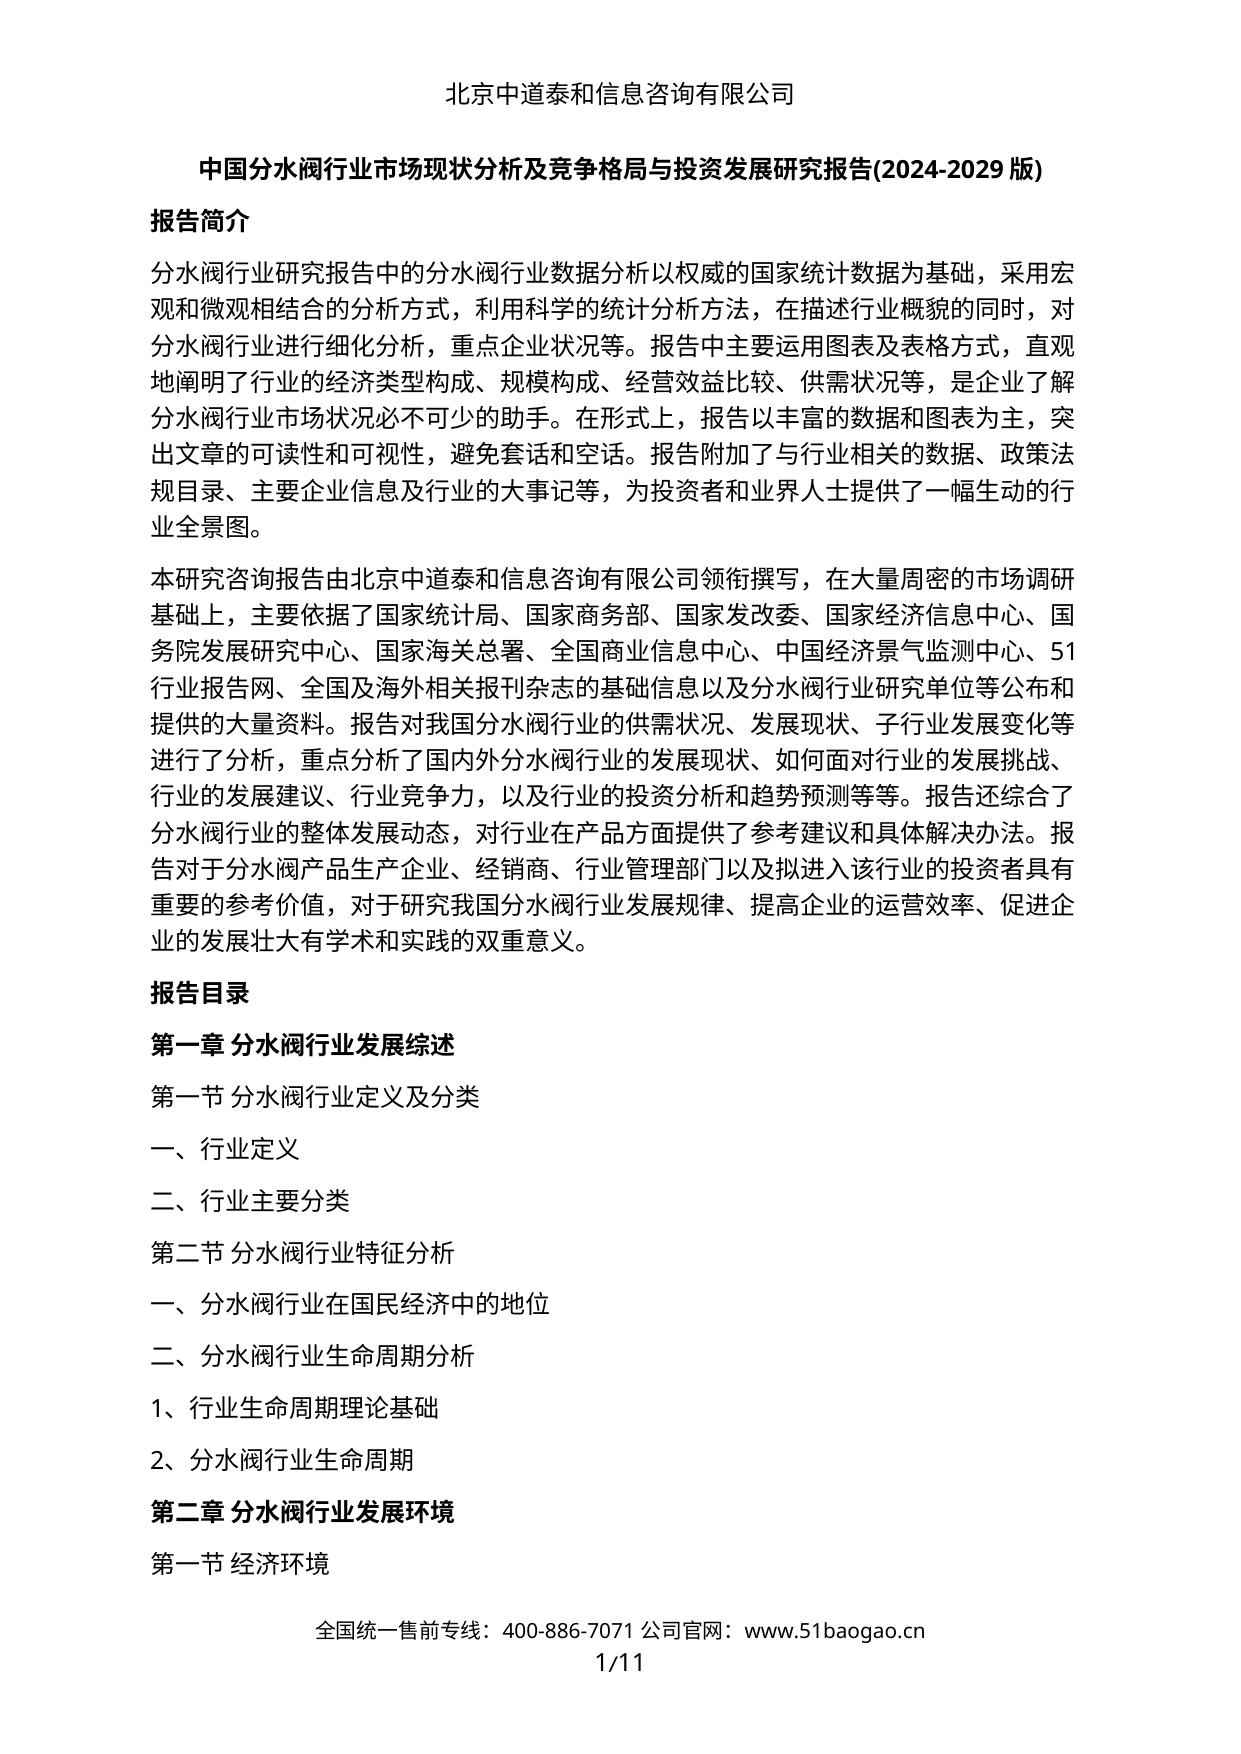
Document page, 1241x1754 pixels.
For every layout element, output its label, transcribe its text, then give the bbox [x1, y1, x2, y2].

text 二、分水阀行业生命周期分析 [150, 1337, 1090, 1373]
text 1、行业生命周期理论基础 [150, 1389, 1090, 1425]
text 一、分水阀行业在国民经济中的地位 [150, 1285, 1090, 1321]
text 第一节 分水阀行业定义及分类 [150, 1077, 1090, 1114]
text 第二章 分水阀行业发展环境 [150, 1492, 1090, 1529]
text 一、行业定义 [150, 1129, 1090, 1166]
text 二、行业主要分类 [150, 1181, 1090, 1217]
text 分水阀行业研究报告中的分水阀行业数据分析以权威的国家统计数据为基础，采用宏观和微观相结合的分析方式，利用科学的统计分析方法，在描述行业概貌的同时，对分水阀行业进行细化分析，重点企业状况等。报告中主要运用图表及表格方式，直观地阐明了行业的经济类型构成、规模构成、经营效益比较、供需状况等，是企业了解分水阀行业市场状况必不可少的助手。在形式上，报告以丰富的数据和图表为主，突出文章的可读性和可视性，避免套话和空话。报告附加了与行业相关的数据、政策法规目录、主要企业信息及行业的大事记等，为投资者和业界人士提供了一幅生动的行业全景图。 [150, 254, 1090, 544]
text 第一章 分水阀行业发展综述 [150, 1026, 1090, 1062]
text 第二节 分水阀行业特征分析 [150, 1233, 1090, 1269]
text 报告目录 [150, 974, 1090, 1010]
text 本研究咨询报告由北京中道泰和信息咨询有限公司领衔撰写，在大量周密的市场调研基础上，主要依据了国家统计局、国家商务部、国家发改委、国家经济信息中心、国务院发展研究中心、国家海关总署、全国商业信息中心、中国经济景气监测中心、51行业报告网、全国及海外相关报刊杂志的基础信息以及分水阀行业研究单位等公布和提供的大量资料。报告对我国分水阀行业的供需状况、发展现状、子行业发展变化等进行了分析，重点分析了国内外分水阀行业的发展现状、如何面对行业的发展挑战、行业的发展建议、行业竞争力，以及行业的投资分析和趋势预测等等。报告还综合了分水阀行业的整体发展动态，对行业在产品方面提供了参考建议和具体解决办法。报告对于分水阀产品生产企业、经销商、行业管理部门以及拟进入该行业的投资者具有重要的参考价值，对于研究我国分水阀行业发展规律、提高企业的运营效率、促进企业的发展壮大有学术和实践的双重意义。 [150, 559, 1090, 958]
text 第一节 经济环境 [150, 1544, 1090, 1581]
text 2、分水阀行业生命周期 [150, 1441, 1090, 1477]
text 中国分水阀行业市场现状分析及竞争格局与投资发展研究报告(2024-2029版) [150, 150, 1090, 186]
text 报告简介 [150, 202, 1090, 238]
